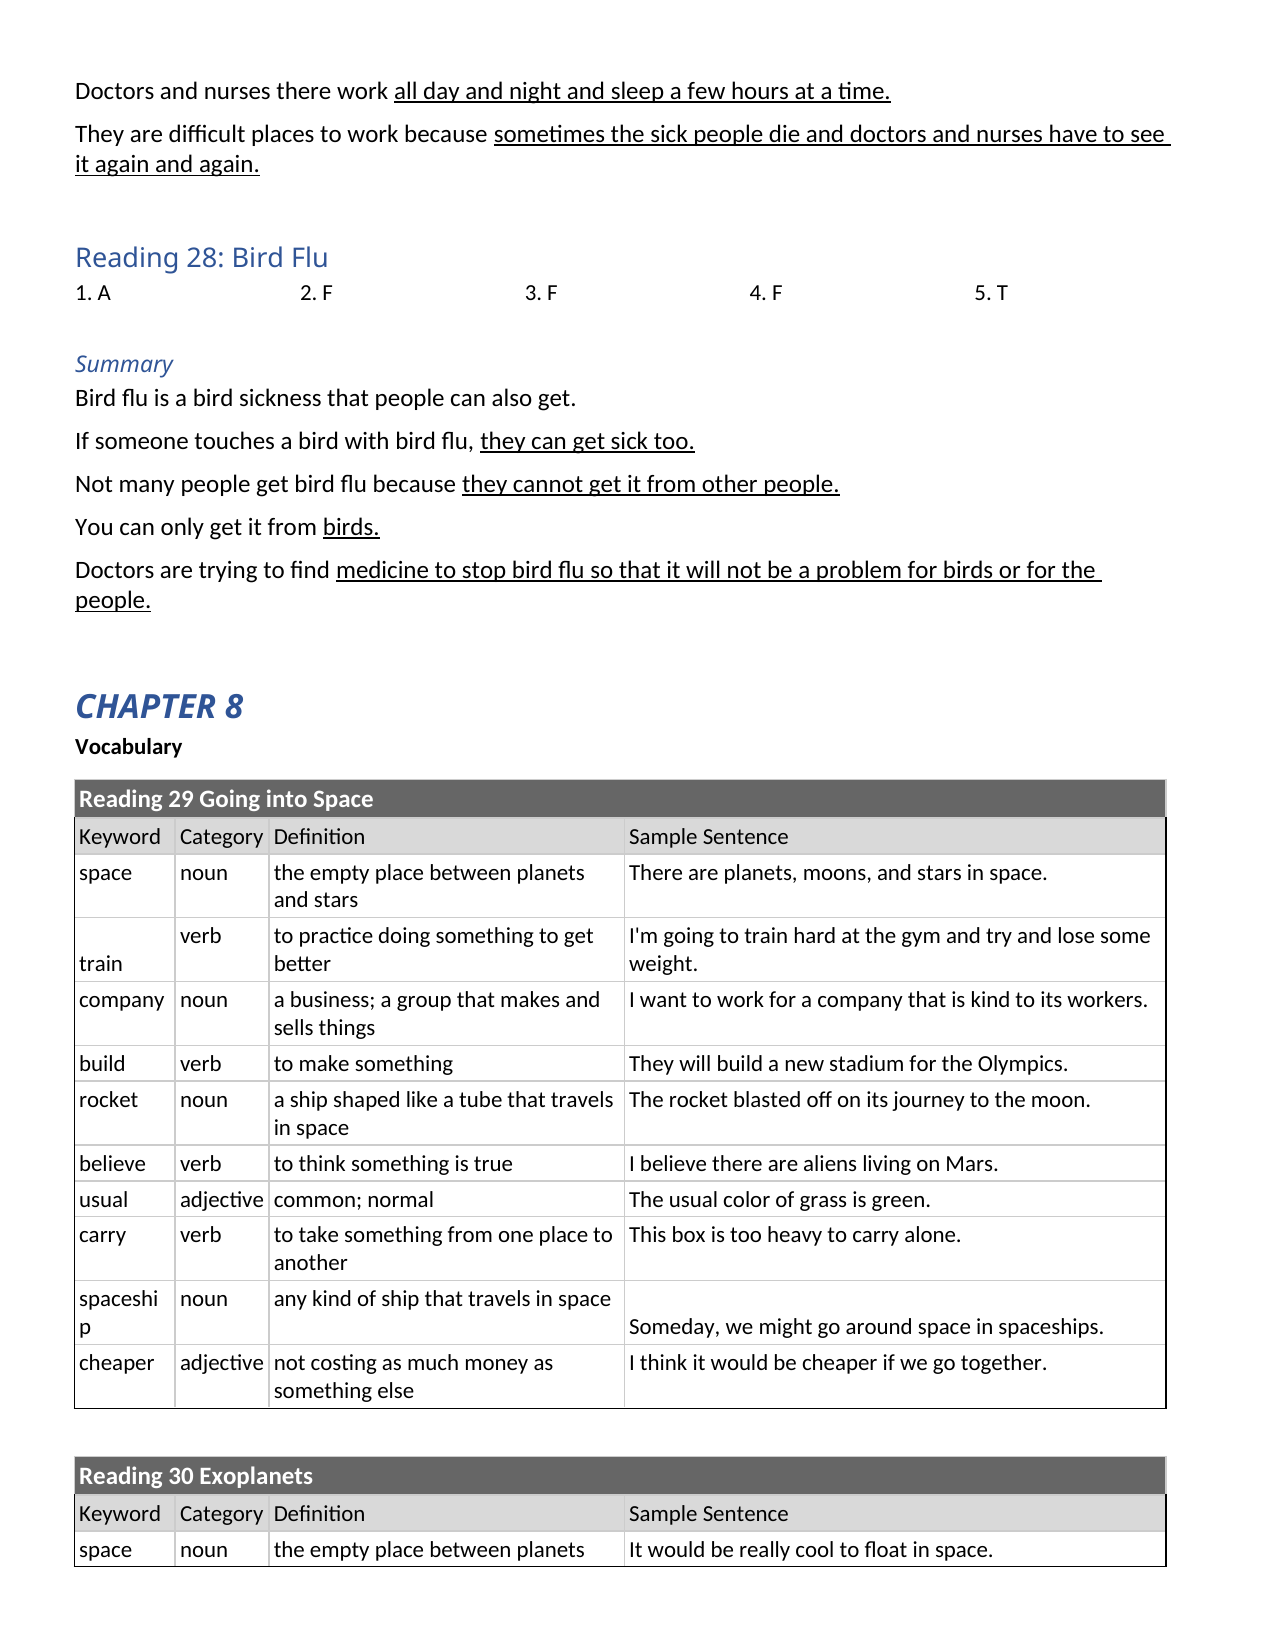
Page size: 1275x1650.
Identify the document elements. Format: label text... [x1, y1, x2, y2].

table_cell to take something from one place to another [270, 1217, 624, 1280]
table_cell company [75, 982, 174, 1044]
table_cell a ship shaped like a tube that travels in space [270, 1082, 624, 1144]
table_cell Category [176, 819, 268, 853]
table_cell Keyword [75, 1496, 174, 1530]
table_cell not costing as much money as something else [270, 1345, 624, 1407]
table_cell noun [176, 855, 268, 917]
table_header 5. T [963, 278, 1188, 306]
table_header 4. F [738, 278, 963, 306]
table_cell This box is too heavy to carry alone. [625, 1217, 1165, 1280]
table_cell They will build a new stadium for the Olympics. [625, 1046, 1165, 1080]
text Vocabulary [75, 732, 1200, 760]
table_cell space [75, 1532, 174, 1566]
table_cell verb [176, 1046, 268, 1080]
table_cell space [75, 855, 174, 917]
table_cell adjective [176, 1345, 268, 1407]
table_header Bird flu is a bird sickness that people can also get. If someone touches a bird with bird flu, they can get sick too. Not many people get bird flu because they cannot get it from other people. You can only get it from birds. Doctors are trying to find medicine to stop bird flu so that it will not be a problem for birds or for the people. [64, 382, 1188, 628]
table_cell noun [176, 982, 268, 1044]
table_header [64, 75, 1188, 192]
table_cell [625, 1532, 1165, 1566]
table_cell noun [176, 1532, 268, 1566]
table_cell any kind of ship that travels in space [270, 1281, 624, 1343]
table_cell The rocket blasted off on its journey to the moon. [625, 1082, 1165, 1144]
table_cell the empty place between planets and stars [270, 855, 624, 917]
table_cell verb [176, 1217, 268, 1280]
table_cell Keyword [75, 819, 174, 853]
table_cell build [75, 1046, 174, 1080]
table_cell to practice doing something to get better [270, 918, 624, 981]
table_header Reading 29 Going into Space [75, 780, 1165, 817]
table_cell usual [75, 1182, 174, 1216]
table_cell to make something [270, 1046, 624, 1080]
table_cell cheaper [75, 1345, 174, 1407]
table_cell a business; a group that makes and sells things [270, 982, 624, 1044]
table_cell verb [176, 1146, 268, 1180]
subtitle Reading 28: Bird Flu [75, 238, 1200, 275]
table_cell common; normal [270, 1182, 624, 1216]
table_cell adjective [176, 1182, 268, 1216]
table_cell I believe there are aliens living on Mars. [625, 1146, 1165, 1180]
table_cell I think it would be cheaper if we go together. [625, 1345, 1165, 1407]
table_cell noun [176, 1281, 268, 1343]
table_header 1. A [64, 278, 288, 306]
table_cell carry [75, 1217, 174, 1280]
table_header 2. F [289, 278, 513, 306]
table_cell noun [176, 1082, 268, 1144]
table_cell spaceship [75, 1281, 174, 1343]
table_cell Sample Sentence [625, 1496, 1165, 1530]
table_cell train [75, 918, 174, 981]
table_cell Someday, we might go around space in spaceships. [625, 1281, 1165, 1343]
table_cell I want to work for a company that is kind to its workers. [625, 982, 1165, 1044]
table_cell I'm going to train hard at the gym and try and lose some weight. [625, 918, 1165, 981]
table_cell believe [75, 1146, 174, 1180]
table_cell Category [176, 1496, 268, 1530]
table_header 3. F [513, 278, 738, 306]
table_header Reading 30 Exoplanets [75, 1457, 1165, 1494]
table_cell The usual color of grass is green. [625, 1182, 1165, 1216]
table_cell rocket [75, 1082, 174, 1144]
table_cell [270, 1532, 624, 1566]
table_cell verb [176, 918, 268, 981]
subtitle Summary [75, 348, 1200, 379]
table_cell to think something is true [270, 1146, 624, 1180]
table_cell Definition [270, 819, 624, 853]
table_cell There are planets, moons, and stars in space. [625, 855, 1165, 917]
table_cell Definition [270, 1496, 624, 1530]
subtitle CHAPTER 8 [75, 683, 1200, 728]
table_cell Sample Sentence [625, 819, 1165, 853]
